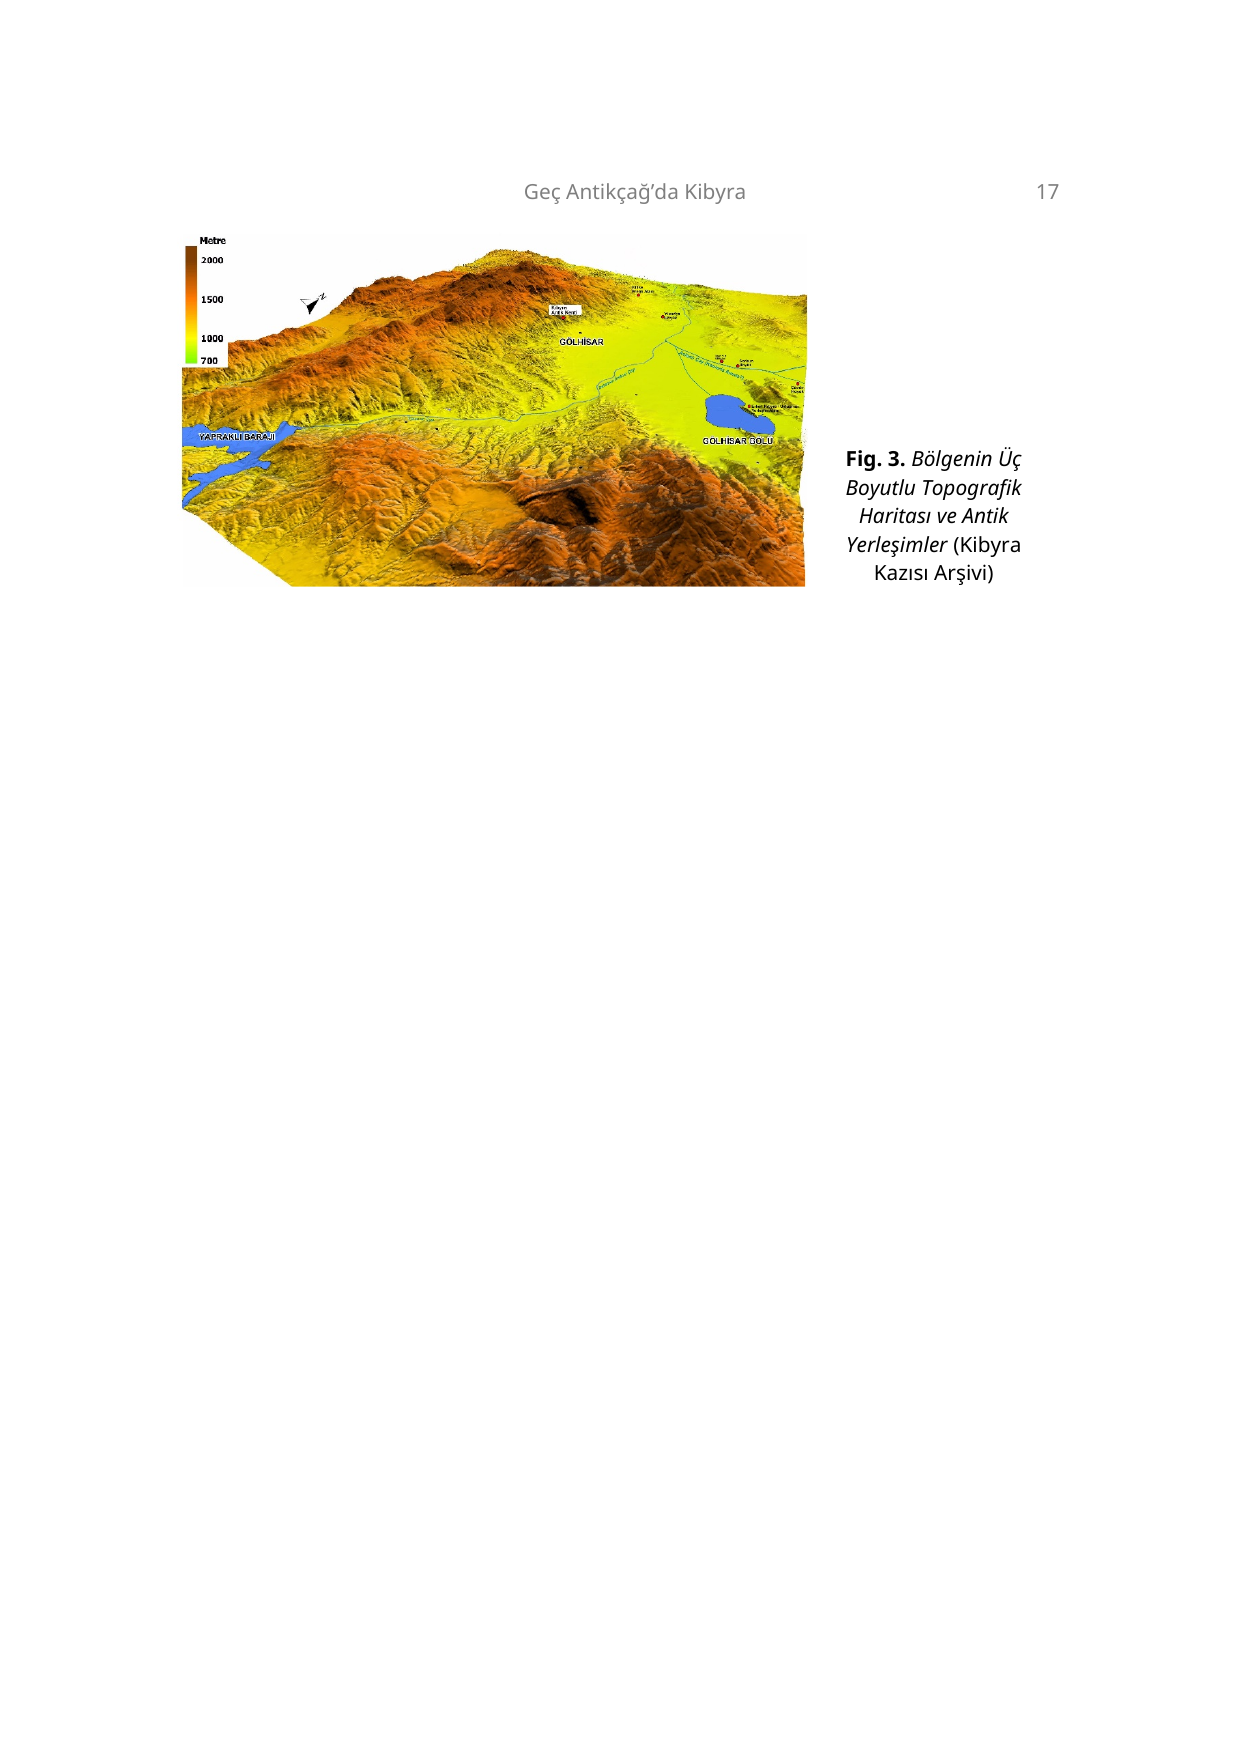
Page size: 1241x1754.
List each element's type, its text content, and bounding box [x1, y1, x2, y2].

table_cell Fig. 3. Bölgenin Üç Boyutlu Topografik Haritası ve Antik Yerleşimler (Kibyra Kazısı Arşivi) [815, 226, 1052, 593]
picture [177, 226, 809, 587]
table_cell [166, 226, 815, 593]
